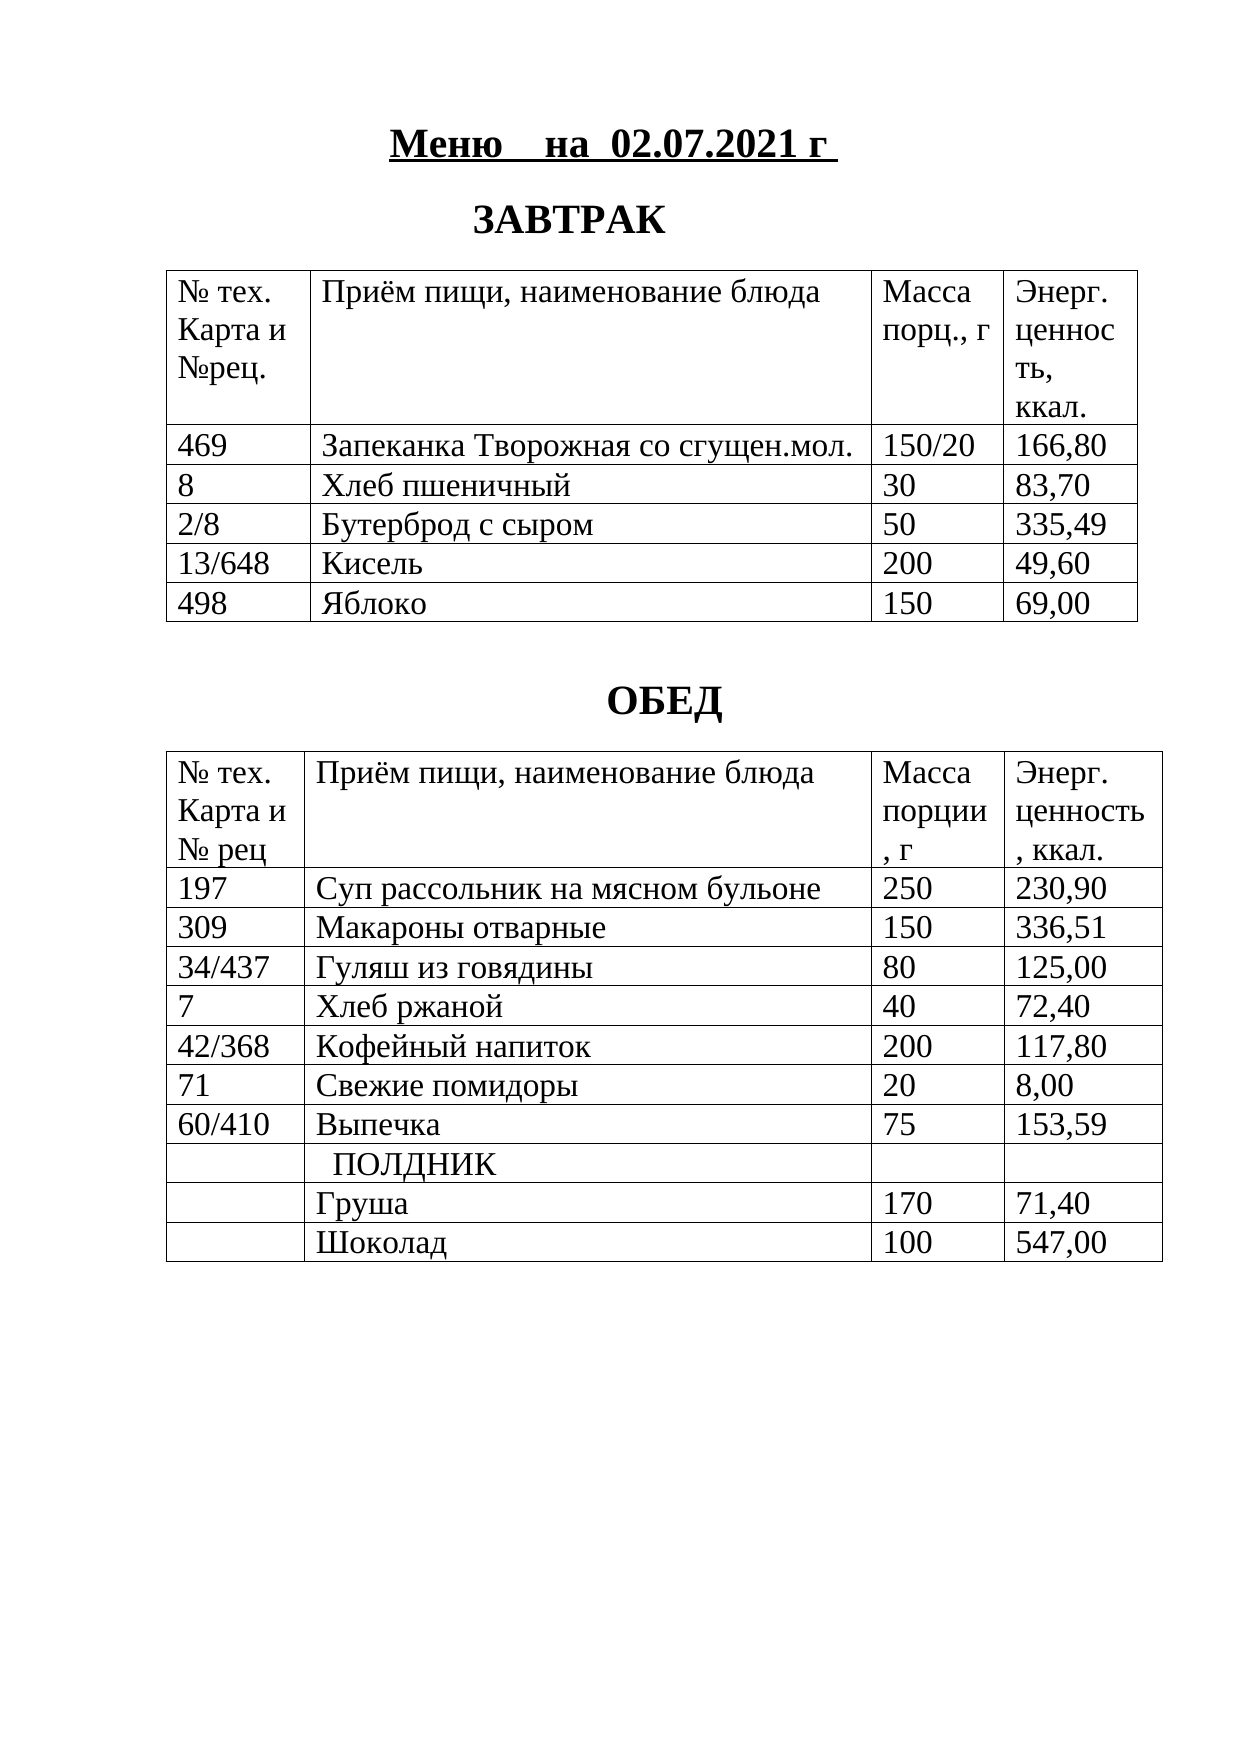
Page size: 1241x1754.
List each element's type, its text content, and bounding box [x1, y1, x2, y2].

table_cell Кисель [311, 544, 871, 582]
table_cell Макароны отварные [305, 908, 871, 946]
table_cell 49,60 [1004, 544, 1137, 582]
table_cell 498 [167, 583, 310, 621]
table_cell 309 [167, 908, 304, 946]
table_cell 230,90 [1005, 868, 1162, 907]
table_header Масса порц., г [872, 271, 1003, 424]
table_cell 170 [872, 1183, 1004, 1222]
table_cell 197 [167, 868, 304, 907]
table_cell 8 [167, 465, 310, 503]
table_cell Свежие помидоры [305, 1065, 871, 1103]
table_cell ПОЛДНИК [305, 1144, 871, 1182]
table_cell 153,59 [1005, 1105, 1162, 1143]
table_cell 150 [872, 583, 1003, 621]
table_cell Выпечка [305, 1105, 871, 1143]
table_cell 8,00 [1005, 1065, 1162, 1103]
table_cell 200 [872, 1026, 1004, 1064]
table_cell Шоколад [305, 1223, 871, 1261]
text Меню на 02.07.2021 г [177, 118, 1152, 166]
table_cell Хлеб ржаной [305, 986, 871, 1025]
table_cell [167, 1223, 304, 1261]
table_cell 80 [872, 947, 1004, 985]
table_header Энерг. ценность, ккал. [1004, 271, 1137, 424]
table_cell Яблоко [311, 583, 871, 621]
table_cell 30 [872, 465, 1003, 503]
table_cell 125,00 [1005, 947, 1162, 985]
table_cell 2/8 [167, 504, 310, 542]
table_cell Груша [305, 1183, 871, 1222]
table_cell 117,80 [1005, 1026, 1162, 1064]
table_cell [167, 1144, 304, 1182]
table_cell 336,51 [1005, 908, 1162, 946]
table_cell [167, 1183, 304, 1222]
table_cell Запеканка Творожная со сгущен.мол. [311, 425, 871, 464]
table_cell 42/368 [167, 1026, 304, 1064]
table_cell 40 [872, 986, 1004, 1025]
table_cell 150/20 [872, 425, 1003, 464]
table_cell 83,70 [1004, 465, 1137, 503]
text ОБЕД [177, 675, 1152, 723]
table_cell 69,00 [1004, 583, 1137, 621]
table_cell 469 [167, 425, 310, 464]
table_cell 335,49 [1004, 504, 1137, 542]
table_cell 200 [872, 544, 1003, 582]
table_cell 20 [872, 1065, 1004, 1103]
table_cell 50 [872, 504, 1003, 542]
table_cell Суп рассольник на мясном бульоне [305, 868, 871, 907]
table_cell 7 [167, 986, 304, 1025]
table_cell 250 [872, 868, 1004, 907]
table_header № тех. Карта и №рец. [167, 271, 310, 424]
text ЗАВТРАК [177, 194, 1152, 242]
table_cell 71 [167, 1065, 304, 1103]
table_header Приём пищи, наименование блюда [305, 752, 871, 867]
table_cell 75 [872, 1105, 1004, 1143]
table_cell 71,40 [1005, 1183, 1162, 1222]
table_cell Гуляш из говядины [305, 947, 871, 985]
table_header Энерг. ценность, ккал. [1005, 752, 1162, 867]
table_cell Хлеб пшеничный [311, 465, 871, 503]
table_cell Кофейный напиток [305, 1026, 871, 1064]
table_cell 100 [872, 1223, 1004, 1261]
table_cell 547,00 [1005, 1223, 1162, 1261]
table_cell 150 [872, 908, 1004, 946]
table_cell 72,40 [1005, 986, 1162, 1025]
table_header № тех. Карта и № рец [167, 752, 304, 867]
table_cell 34/437 [167, 947, 304, 985]
table_header Приём пищи, наименование блюда [311, 271, 871, 424]
table_cell [1005, 1144, 1162, 1182]
table_cell 166,80 [1004, 425, 1137, 464]
table_cell [872, 1144, 1004, 1182]
table_cell 60/410 [167, 1105, 304, 1143]
table_cell Бутерброд с сыром [311, 504, 871, 542]
table_cell 13/648 [167, 544, 310, 582]
table_header Масса порции, г [872, 752, 1004, 867]
